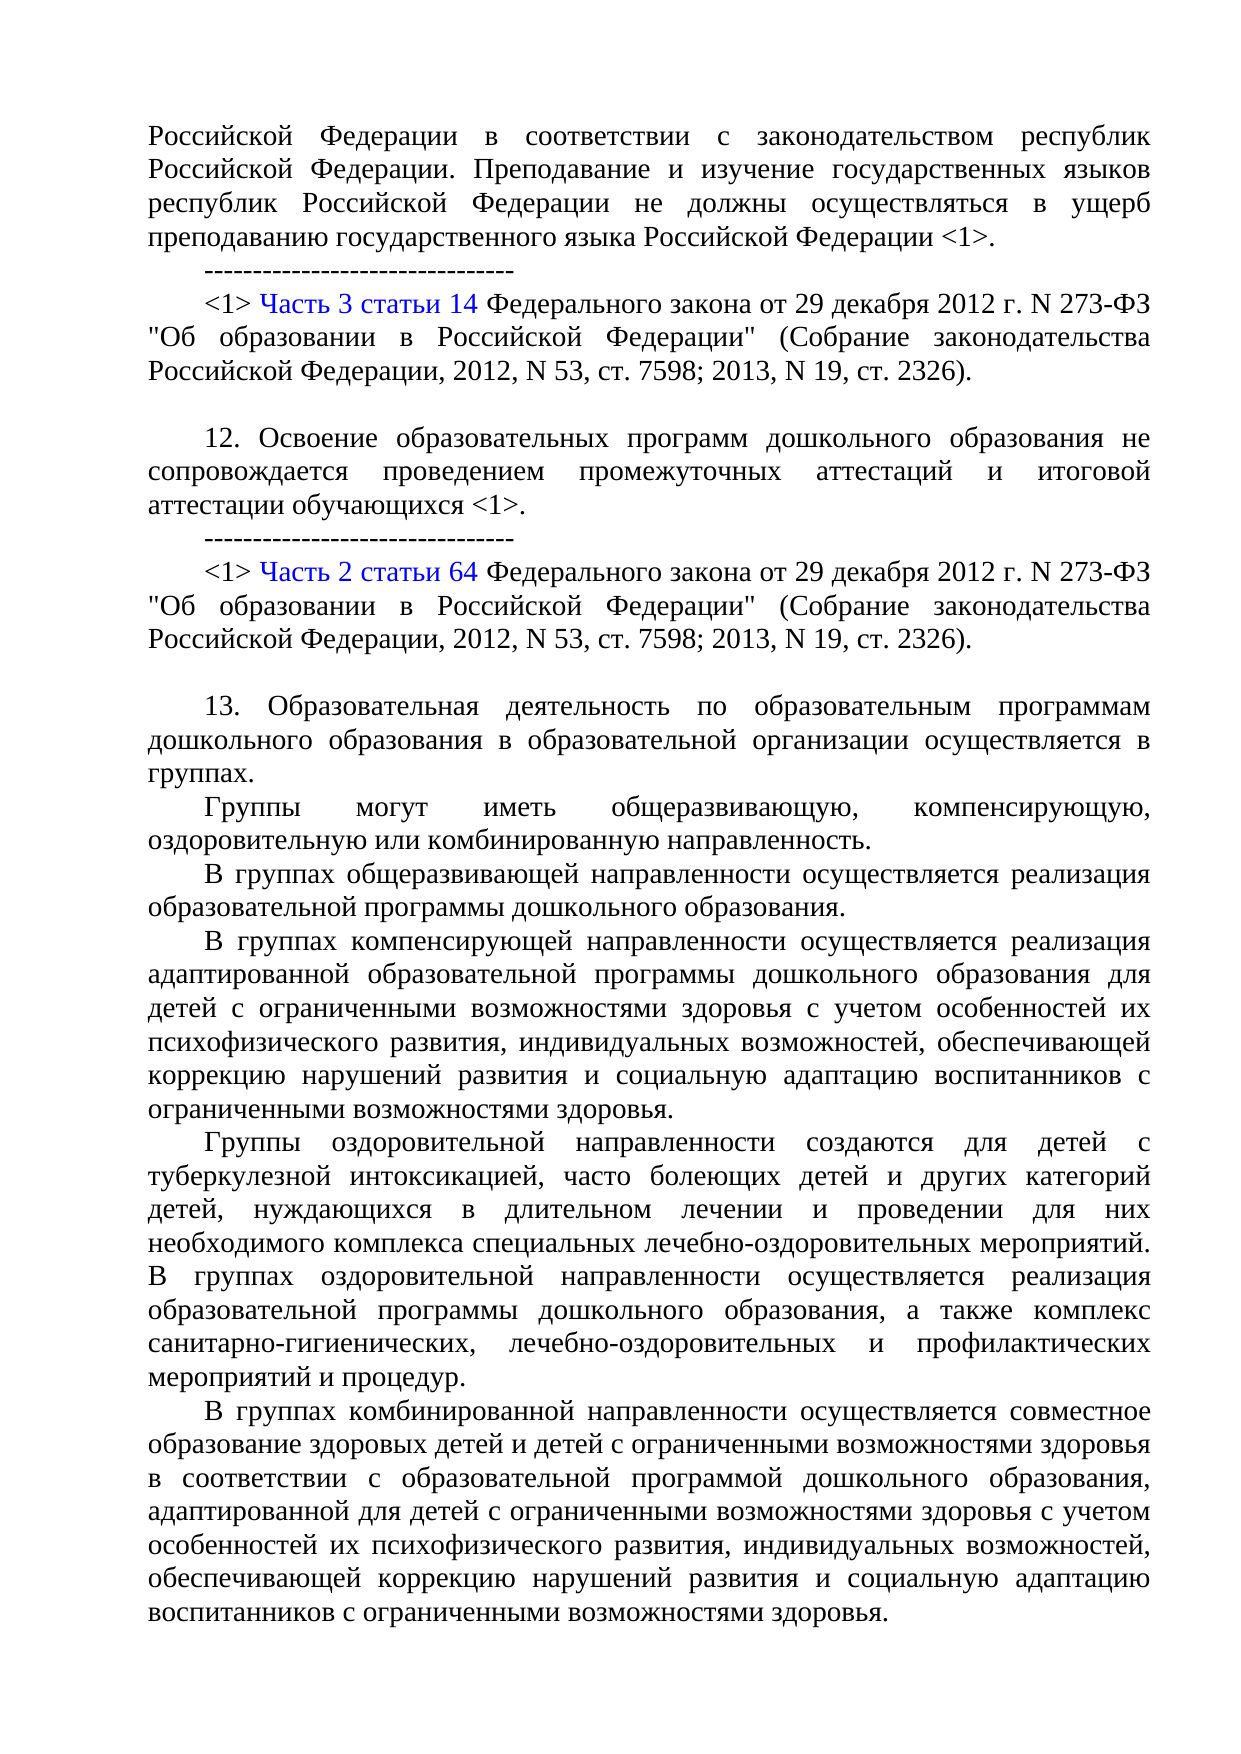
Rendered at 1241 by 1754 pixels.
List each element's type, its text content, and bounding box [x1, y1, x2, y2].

text В группах общеразвивающей направленности осуществляется реализация образовательной программы дошкольного образования. [148, 856, 1152, 923]
text <1> Часть 3 статьи 14 Федерального закона от 29 декабря 2012 г. N 273-ФЗ "Об образовании в Российской Федерации" (Собрание законодательства Российской Федерации, 2012, N 53, ст. 7598; 2013, N 19, ст. 2326). [148, 286, 1152, 386]
text -------------------------------- [148, 521, 1152, 554]
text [148, 118, 1152, 252]
text 12. Освоение образовательных программ дошкольного образования не сопровождается проведением промежуточных аттестаций и итоговой аттестации обучающихся <1>. [148, 420, 1152, 521]
text В группах компенсирующей направленности осуществляется реализация адаптированной образовательной программы дошкольного образования для детей с ограниченными возможностями здоровья с учетом особенностей их психофизического развития, индивидуальных возможностей, обеспечивающей коррекцию нарушений развития и социальную адаптацию воспитанников с ограниченными возможностями здоровья. [148, 923, 1152, 1124]
text <1> Часть 2 статьи 64 Федерального закона от 29 декабря 2012 г. N 273-ФЗ "Об образовании в Российской Федерации" (Собрание законодательства Российской Федерации, 2012, N 53, ст. 7598; 2013, N 19, ст. 2326). [148, 554, 1152, 655]
text 13. Образовательная деятельность по образовательным программам дошкольного образования в образовательной организации осуществляется в группах. [148, 688, 1152, 789]
text В группах комбинированной направленности осуществляется совместное образование здоровых детей и детей с ограниченными возможностями здоровья в соответствии с образовательной программой дошкольного образования, адаптированной для детей с ограниченными возможностями здоровья с учетом особенностей их психофизического развития, индивидуальных возможностей, обеспечивающей коррекцию нарушений развития и социальную адаптацию воспитанников с ограниченными возможностями здоровья. [148, 1393, 1152, 1627]
text Группы могут иметь общеразвивающую, компенсирующую, оздоровительную или комбинированную направленность. [148, 789, 1152, 856]
text -------------------------------- [148, 252, 1152, 286]
text Группы оздоровительной направленности создаются для детей с туберкулезной интоксикацией, часто болеющих детей и других категорий детей, нуждающихся в длительном лечении и проведении для них необходимого комплекса специальных лечебно-оздоровительных мероприятий. В группах оздоровительной направленности осуществляется реализация образовательной программы дошкольного образования, а также комплекс санитарно-гигиенических, лечебно-оздоровительных и профилактических мероприятий и процедур. [148, 1124, 1152, 1393]
